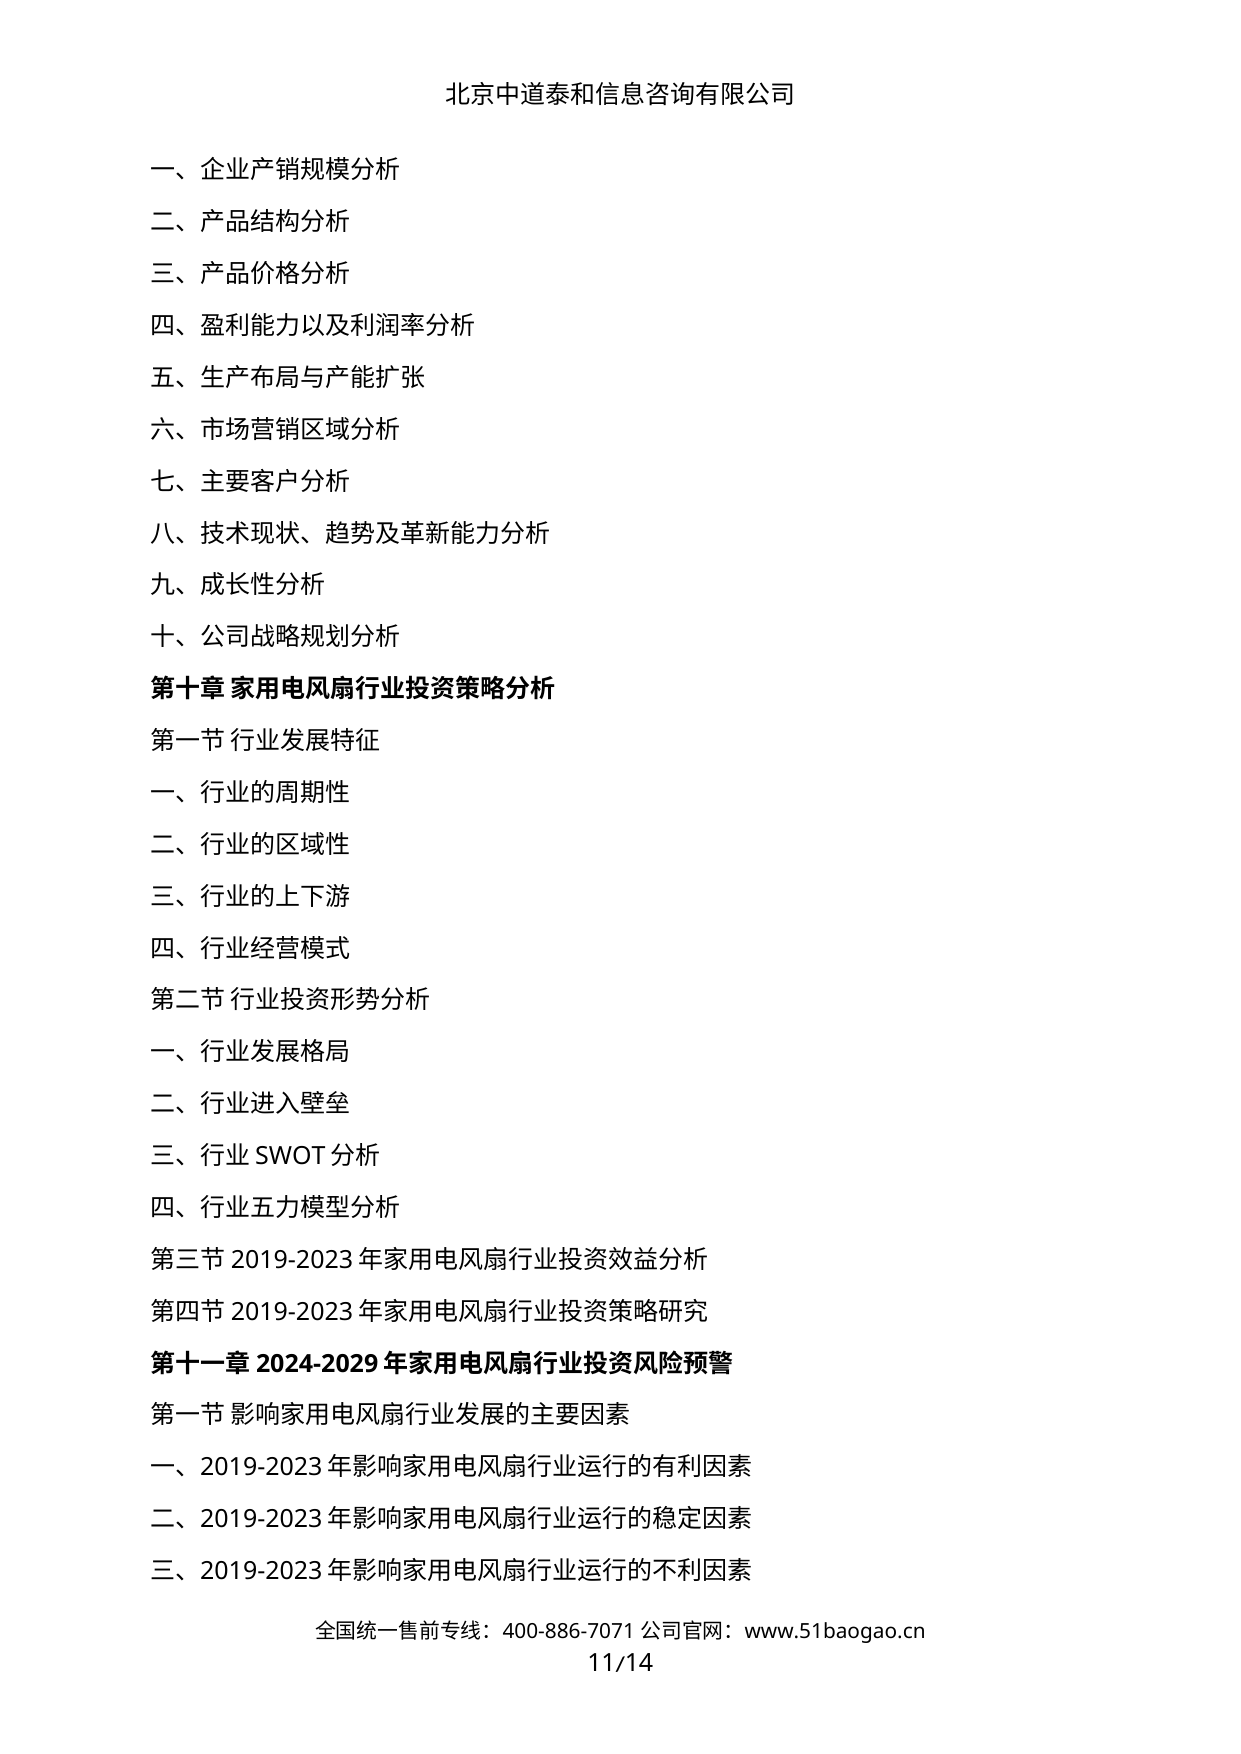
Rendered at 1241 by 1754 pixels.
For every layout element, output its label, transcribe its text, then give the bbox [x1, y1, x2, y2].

text 三、行业SWOT分析 [150, 1136, 1090, 1172]
text 五、生产布局与产能扩张 [150, 357, 1090, 394]
text 九、成长性分析 [150, 565, 1090, 601]
text 四、盈利能力以及利润率分析 [150, 306, 1090, 342]
text 第一节 影响家用电风扇行业发展的主要因素 [150, 1395, 1090, 1431]
text 二、行业的区域性 [150, 824, 1090, 861]
text 十、公司战略规划分析 [150, 617, 1090, 653]
text 四、行业经营模式 [150, 928, 1090, 964]
text 第十一章 2024-2029年家用电风扇行业投资风险预警 [150, 1343, 1090, 1379]
text 二、2019-2023年影响家用电风扇行业运行的稳定因素 [150, 1499, 1090, 1535]
text 第二节 行业投资形势分析 [150, 980, 1090, 1016]
text 一、行业发展格局 [150, 1032, 1090, 1068]
text 四、行业五力模型分析 [150, 1187, 1090, 1224]
text 第四节 2019-2023年家用电风扇行业投资策略研究 [150, 1291, 1090, 1327]
text 六、市场营销区域分析 [150, 409, 1090, 446]
text 三、行业的上下游 [150, 876, 1090, 912]
text 七、主要客户分析 [150, 461, 1090, 497]
text 一、企业产销规模分析 [150, 150, 1090, 186]
text 一、行业的周期性 [150, 772, 1090, 809]
text 二、行业进入壁垒 [150, 1084, 1090, 1120]
text 第一节 行业发展特征 [150, 721, 1090, 757]
text 一、2019-2023年影响家用电风扇行业运行的有利因素 [150, 1447, 1090, 1483]
text 第十章 家用电风扇行业投资策略分析 [150, 669, 1090, 705]
text 三、2019-2023年影响家用电风扇行业运行的不利因素 [150, 1551, 1090, 1587]
text 二、产品结构分析 [150, 202, 1090, 238]
text 第三节 2019-2023年家用电风扇行业投资效益分析 [150, 1239, 1090, 1276]
text 八、技术现状、趋势及革新能力分析 [150, 513, 1090, 549]
text 三、产品价格分析 [150, 254, 1090, 290]
